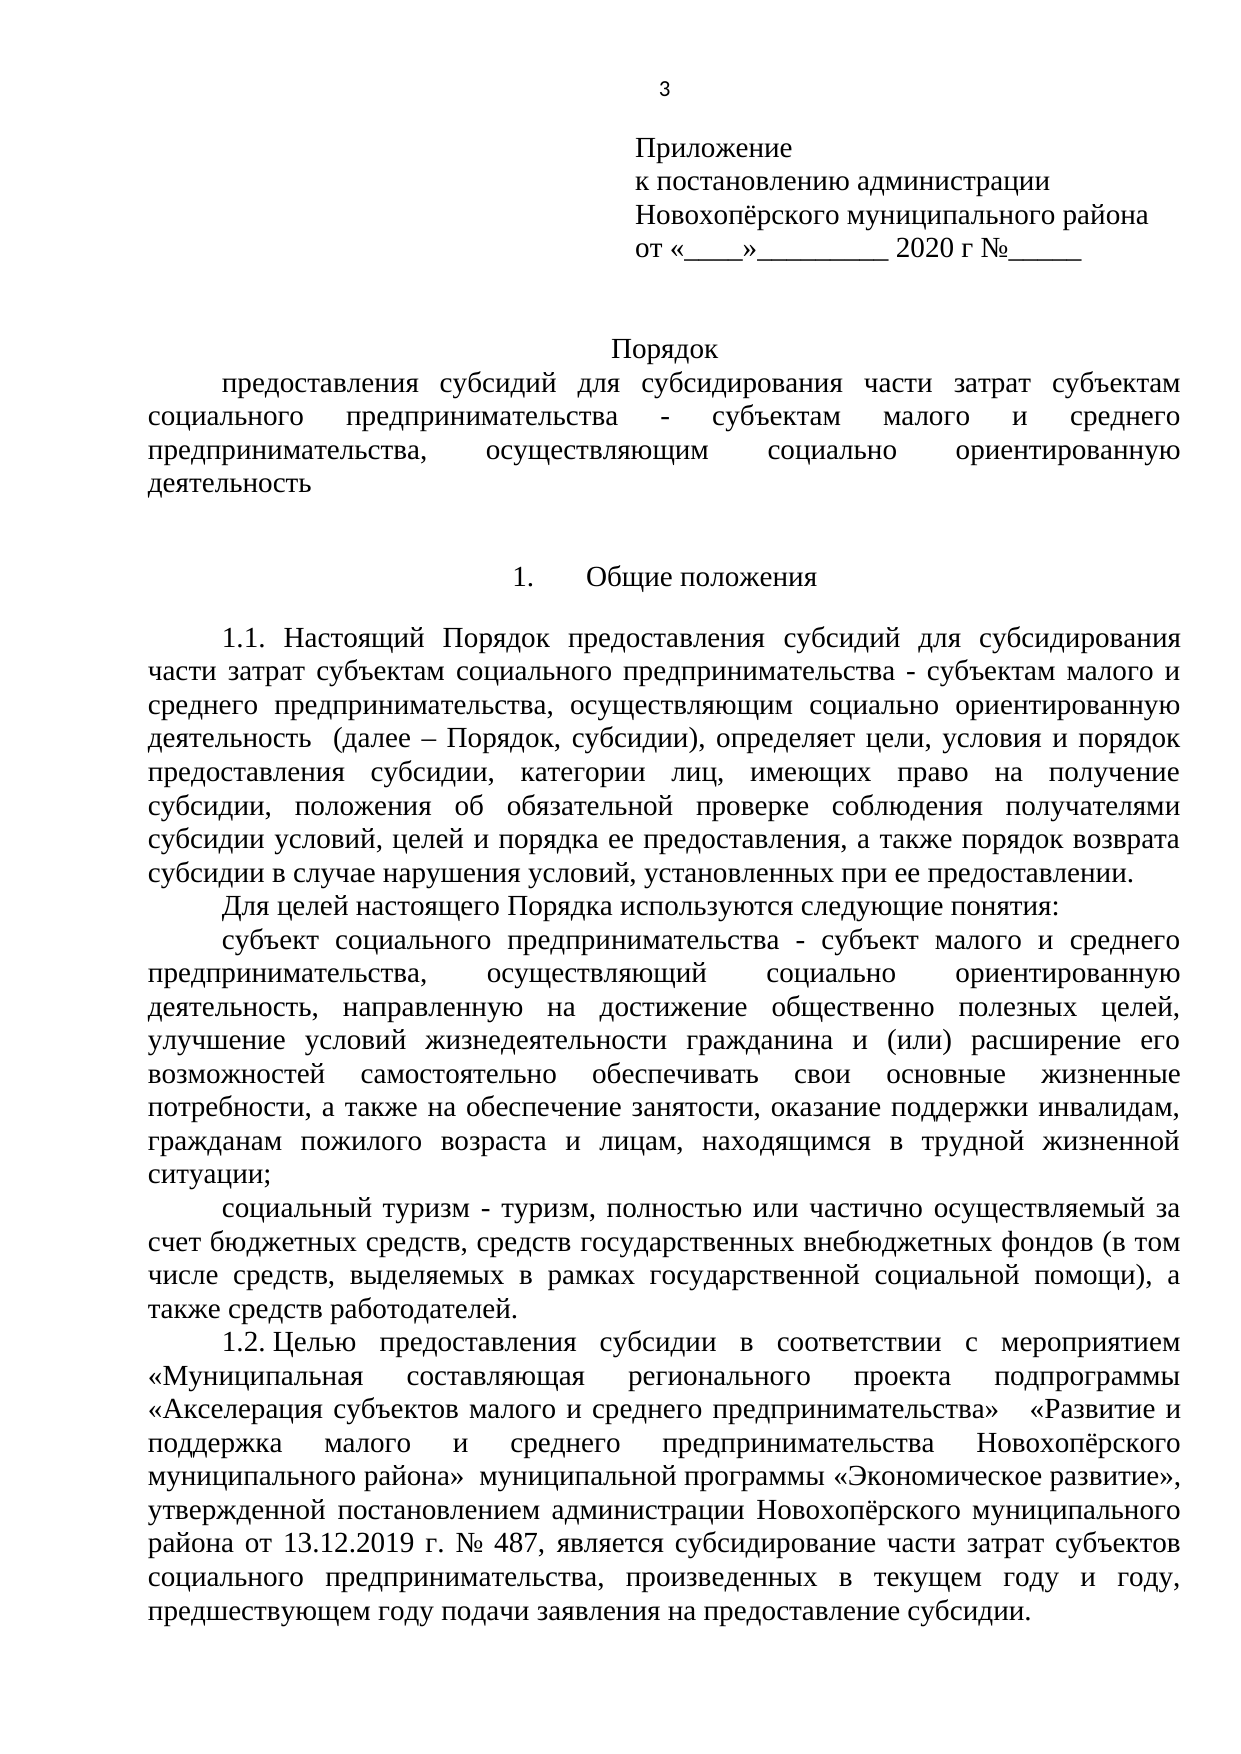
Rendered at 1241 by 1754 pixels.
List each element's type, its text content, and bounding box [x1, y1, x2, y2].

text субъект социального предпринимательства - субъект малого и среднего предпринимательства, осуществляющий социально ориентированную деятельность, направленную на достижение общественно полезных целей, улучшение условий жизнедеятельности гражданина и (или) расширение его возможностей самостоятельно обеспечивать свои основные жизненные потребности, а также на обеспечение занятости, оказание поддержки инвалидам, гражданам пожилого возраста и лицам, находящимся в трудной жизненной ситуации; [148, 922, 1181, 1190]
title от «____»_________ 2020 г №_____ [635, 231, 1181, 264]
text предоставления субсидий для субсидирования части затрат субъектам социального предпринимательства - субъектам малого и среднего предпринимательства, осуществляющим социально ориентированную деятельность [148, 365, 1181, 499]
title Порядок [148, 331, 1181, 365]
text социальный туризм - туризм, полностью или частично осуществляемый за счет бюджетных средств, средств государственных внебюджетных фондов (в том числе средств, выделяемых в рамках государственной социальной помощи), а также средств работодателей. [148, 1190, 1181, 1324]
text Для целей настоящего Порядка используются следующие понятия: [148, 888, 1181, 922]
list Общие положения [148, 559, 1181, 593]
text 1.2. Целью предоставления субсидии в соответствии с мероприятием «Муниципальная составляющая регионального проекта подпрограммы «Акселерация субъектов малого и среднего предпринимательства» «Развитие и поддержка малого и среднего предпринимательства Новохопёрского муниципального района» муниципальной программы «Экономическое развитие», утвержденной постановлением администрации Новохопёрского муниципального района от 13.12.2019 г. № 487, является субсидирование части затрат субъектов социального предпринимательства, произведенных в текущем году и году, предшествующем году подачи заявления на предоставление субсидии. [148, 1324, 1181, 1626]
text 1.1. Настоящий Порядок предоставления субсидий для субсидирования части затрат субъектам социального предпринимательства - субъектам малого и среднего предпринимательства, осуществляющим социально ориентированную деятельность (далее – Порядок, субсидии), определяет цели, условия и порядок предоставления субсидии, категории лиц, имеющих право на получение субсидии, положения об обязательной проверке соблюдения получателями субсидии условий, целей и порядка ее предоставления, а также порядок возврата субсидии в случае нарушения условий, установленных при ее предоставлении. [148, 620, 1181, 888]
title к постановлению администрации [635, 163, 1181, 197]
title Приложение [635, 130, 1181, 163]
title Новохопёрского муниципального района [635, 197, 1181, 231]
